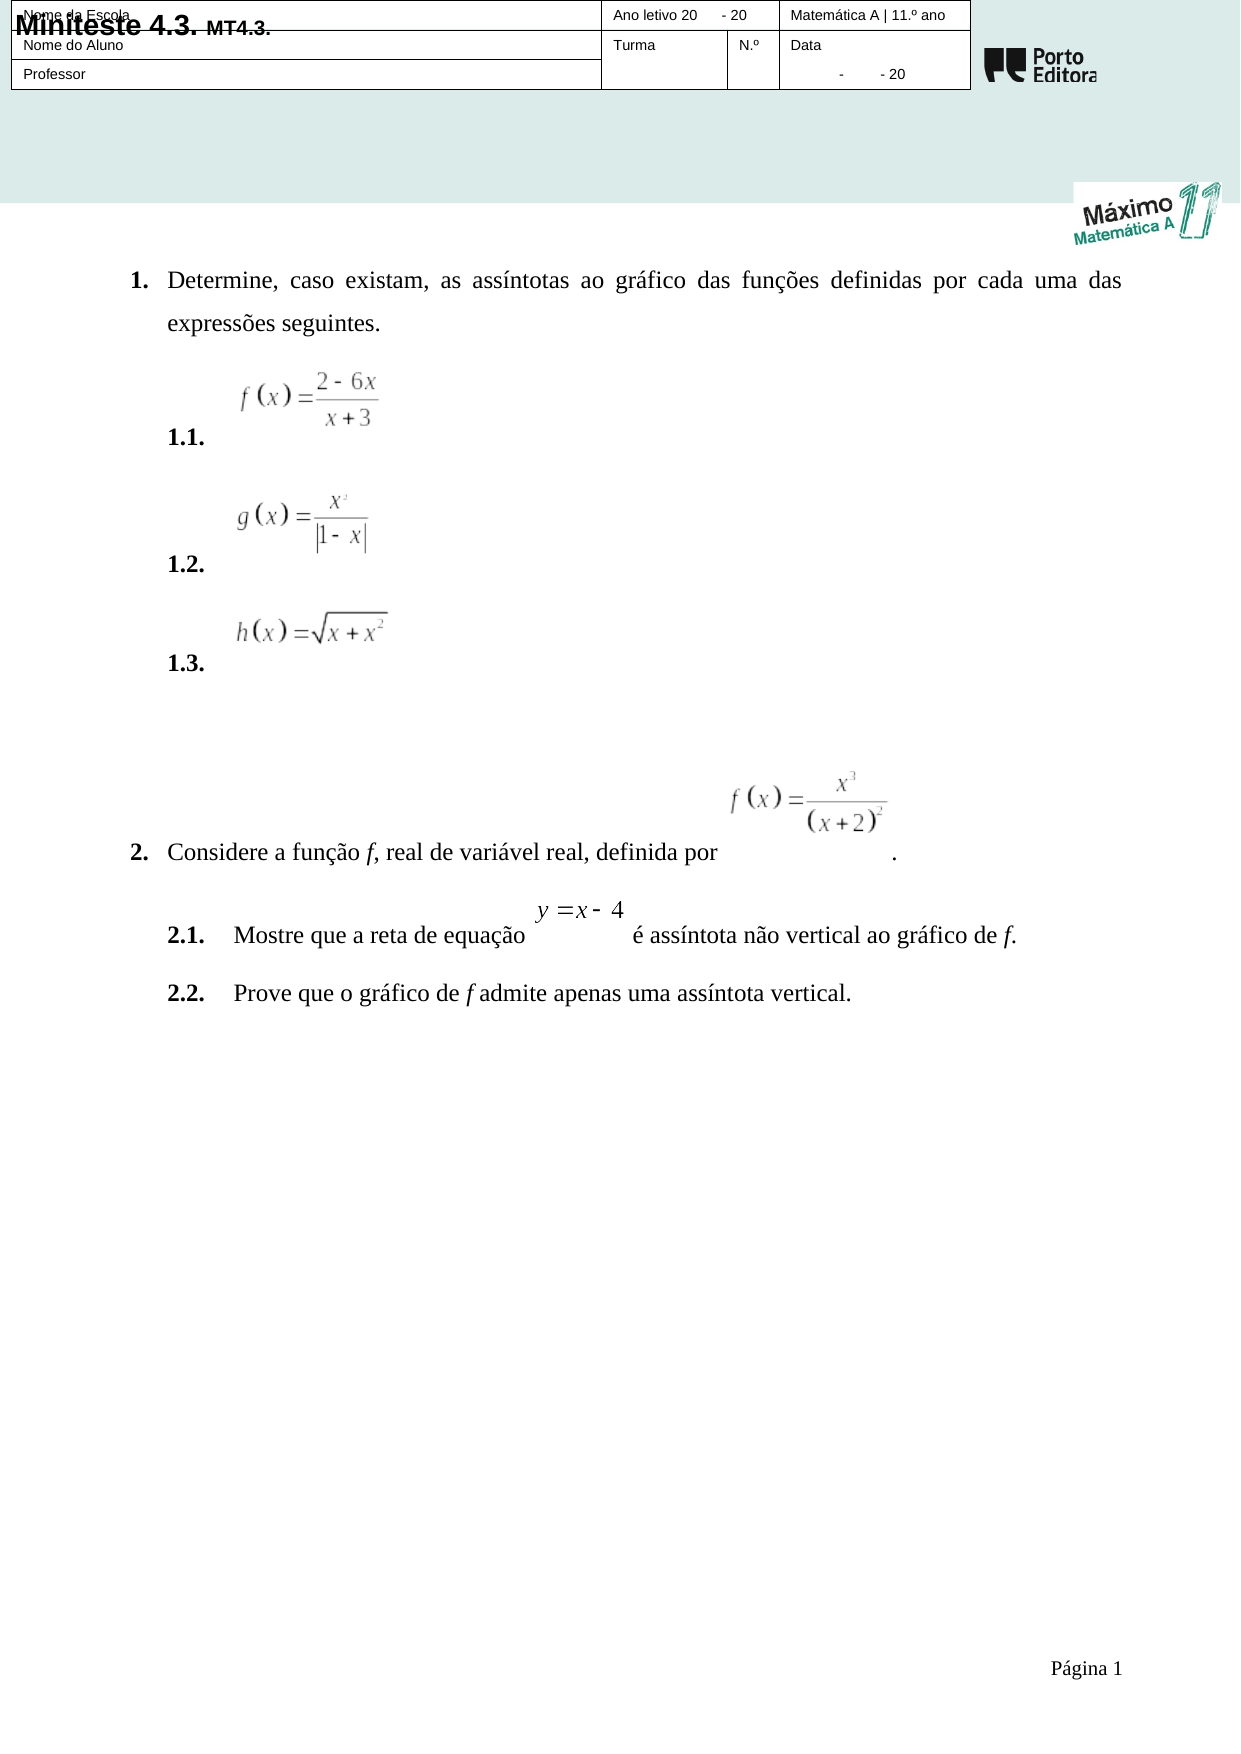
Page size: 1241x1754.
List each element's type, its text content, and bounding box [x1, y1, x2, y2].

text 1.3. [130, 607, 1123, 676]
text 1.1. [130, 366, 1123, 451]
text 2.2. Prove que o gráfico de f admite apenas uma assíntota vertical. [130, 978, 1123, 1007]
text 1. Determine, caso existam, as assíntotas ao gráfico das funções definidas por cada uma das expressões seguintes. [130, 265, 1123, 337]
text 2.1. Mostre que a reta de equação é assíntota não vertical ao gráfico de f. [130, 896, 1123, 949]
text 1.2. [130, 481, 1123, 578]
text 2. Considere a função f, real de variável real, definida por . [130, 764, 1123, 866]
picture [1073, 182, 1222, 245]
